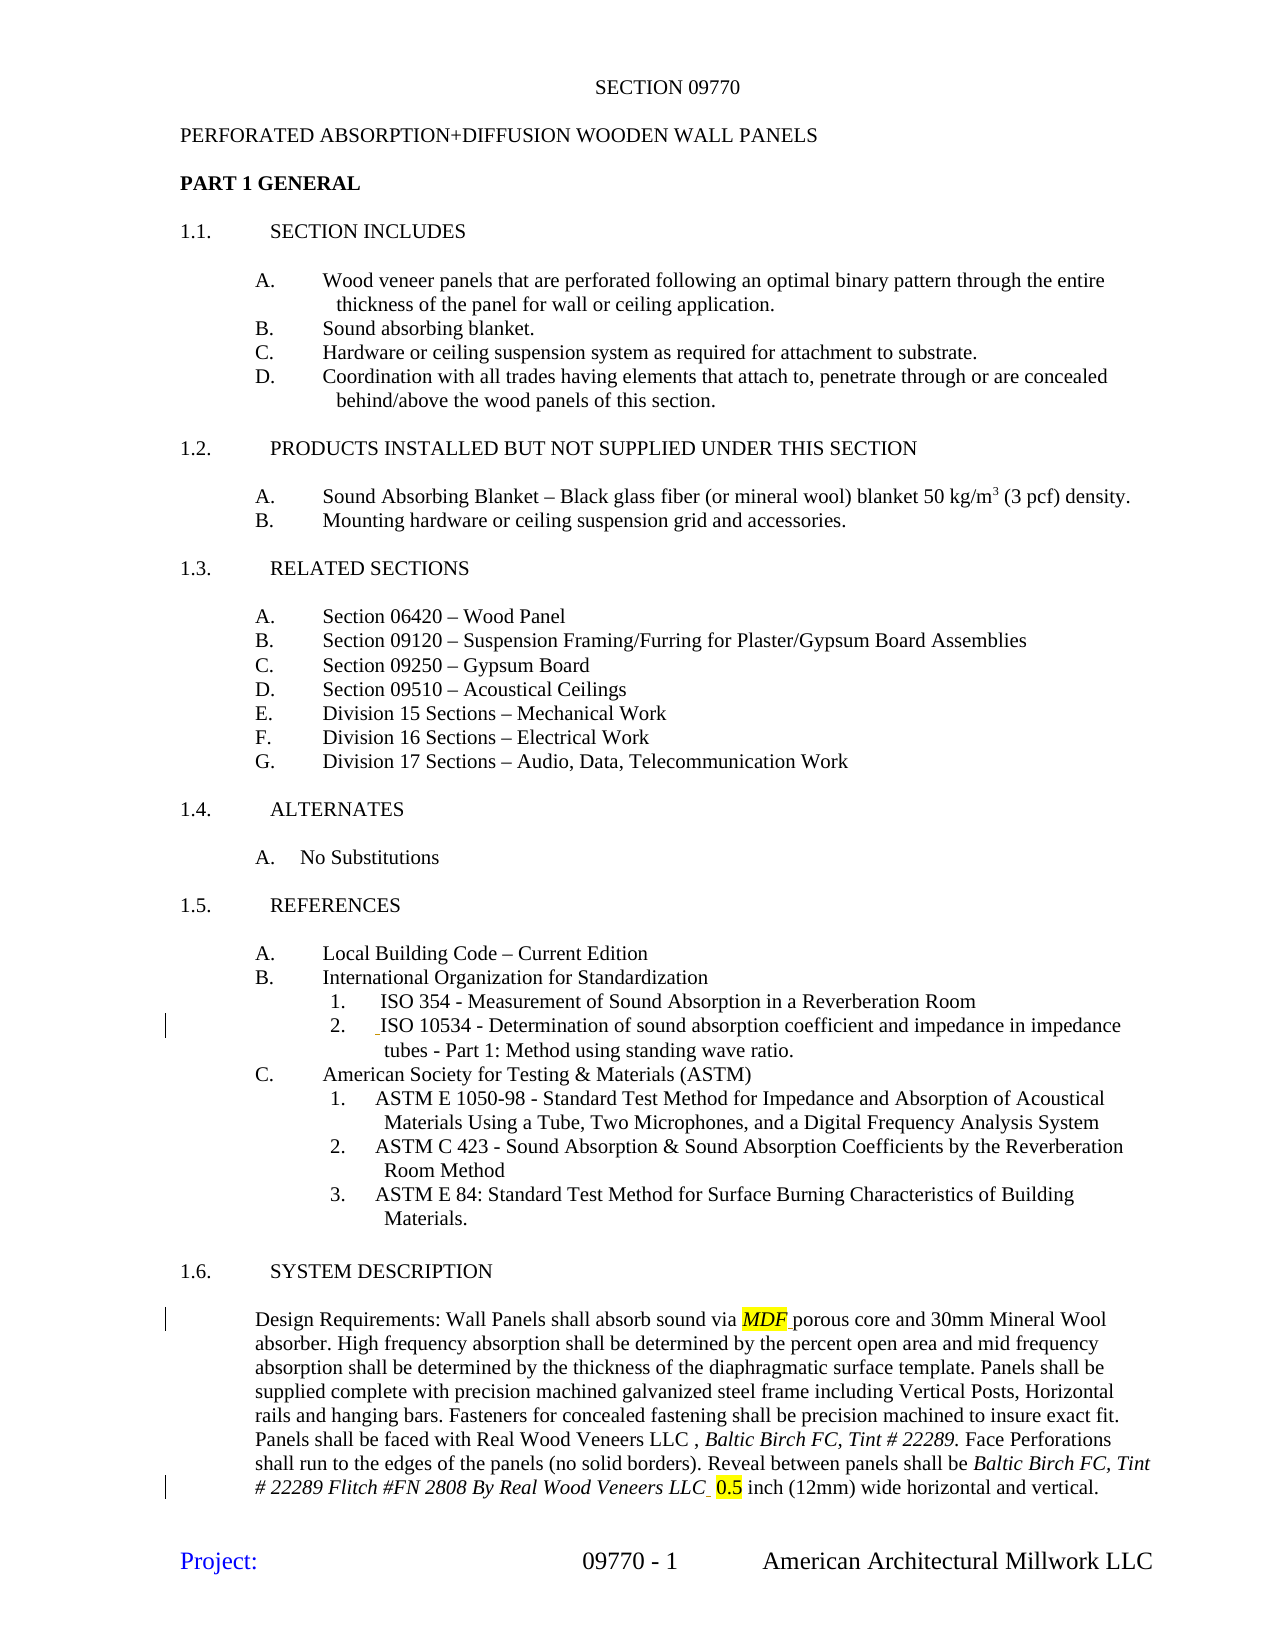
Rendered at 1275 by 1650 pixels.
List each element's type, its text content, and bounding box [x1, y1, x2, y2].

list Mounting hardware or ceiling suspension grid and accessories. [255, 508, 1155, 532]
list PRODUCTS INSTALLED BUT NOT SUPPLIED UNDER THIS SECTION [180, 436, 1155, 460]
list SYSTEM DESCRIPTION [180, 1259, 1155, 1283]
text SECTION 09770 [180, 75, 1155, 99]
list American Society for Testing & Materials (ASTM) [255, 1062, 1155, 1086]
list Division 17 Sections – Audio, Data, Telecommunication Work [255, 749, 1155, 773]
list ASTM C 423 - Sound Absorption & Sound Absorption Coefficients by the Reverberation Room Method [330, 1134, 1155, 1182]
list Section 09510 – Acoustical Ceilings [255, 677, 1155, 701]
list Division 16 Sections – Electrical Work [255, 725, 1155, 749]
list Hardware or ceiling suspension system as required for attachment to substrate. [255, 340, 1155, 364]
list Division 15 Sections – Mechanical Work [255, 701, 1155, 725]
list Coordination with all trades having elements that attach to, penetrate through or are concealed behind/above the wood panels of this section. [255, 364, 1155, 412]
list Section 09120 – Suspension Framing/Furring for Plaster/Gypsum Board Assemblies [255, 628, 1155, 652]
list ASTM E 1050-98 - Standard Test Method for Impedance and Absorption of Acoustical Materials Using a Tube, Two Microphones, and a Digital Frequency Analysis System [330, 1086, 1155, 1134]
list International Organization for Standardization [255, 965, 1155, 989]
list SECTION INCLUDES [180, 219, 1155, 243]
text PART 1 GENERAL [180, 171, 1155, 195]
list REFERENCES [180, 893, 1155, 917]
list RELATED SECTIONS [180, 556, 1155, 580]
list Section 09250 – Gypsum Board [255, 652, 1155, 677]
list Sound absorbing blanket. [255, 316, 1155, 340]
list ISO 10534 - Determination of sound absorption coefficient and impedance in impedance tubes - Part 1: Method using standing wave ratio. [330, 1013, 1155, 1062]
text Design Requirements: Wall Panels shall absorb sound via MDFporous core and 30mm Mineral Wool absorber. High frequency absorption shall be determined by the percent open area and mid frequency absorption shall be determined by the thickness of the diaphragmatic surface template. Panels shall be supplied complete with precision machined galvanized steel frame including Vertical Posts, Horizontal rails and hanging bars. Fasteners for concealed fastening shall be precision machined to insure exact fit. Panels shall be faced with Real Wood Veneers LLC , Baltic Birch FC, Tint # 22289. Face Perforations shall run to the edges of the panels (no solid borders). Reveal between panels shall be Baltic Birch FC, Tint # 22289 Flitch #FN 2808 By Real Wood Veneers LLC 0.5 inch (12mm) wide horizontal and vertical. [255, 1307, 1155, 1499]
list Sound Absorbing Blanket – Black glass fiber (or mineral wool) blanket 50 kg/m3 (3 pcf) density. [255, 484, 1155, 508]
list Wood veneer panels that are perforated following an optimal binary pattern through the entire thickness of the panel for wall or ceiling application. [255, 267, 1155, 316]
list Section 06420 – Wood Panel [255, 604, 1155, 628]
list ASTM E 84: Standard Test Method for Surface Burning Characteristics of Building Materials. [330, 1182, 1155, 1230]
text PERFORATED ABSORPTION+DIFFUSION WOODEN WALL PANELS [180, 123, 1155, 147]
list ALTERNATES [180, 797, 1155, 821]
list No Substitutions [255, 845, 1155, 869]
list Local Building Code – Current Edition [255, 941, 1155, 965]
list ISO 354 - Measurement of Sound Absorption in a Reverberation Room [330, 989, 1155, 1013]
